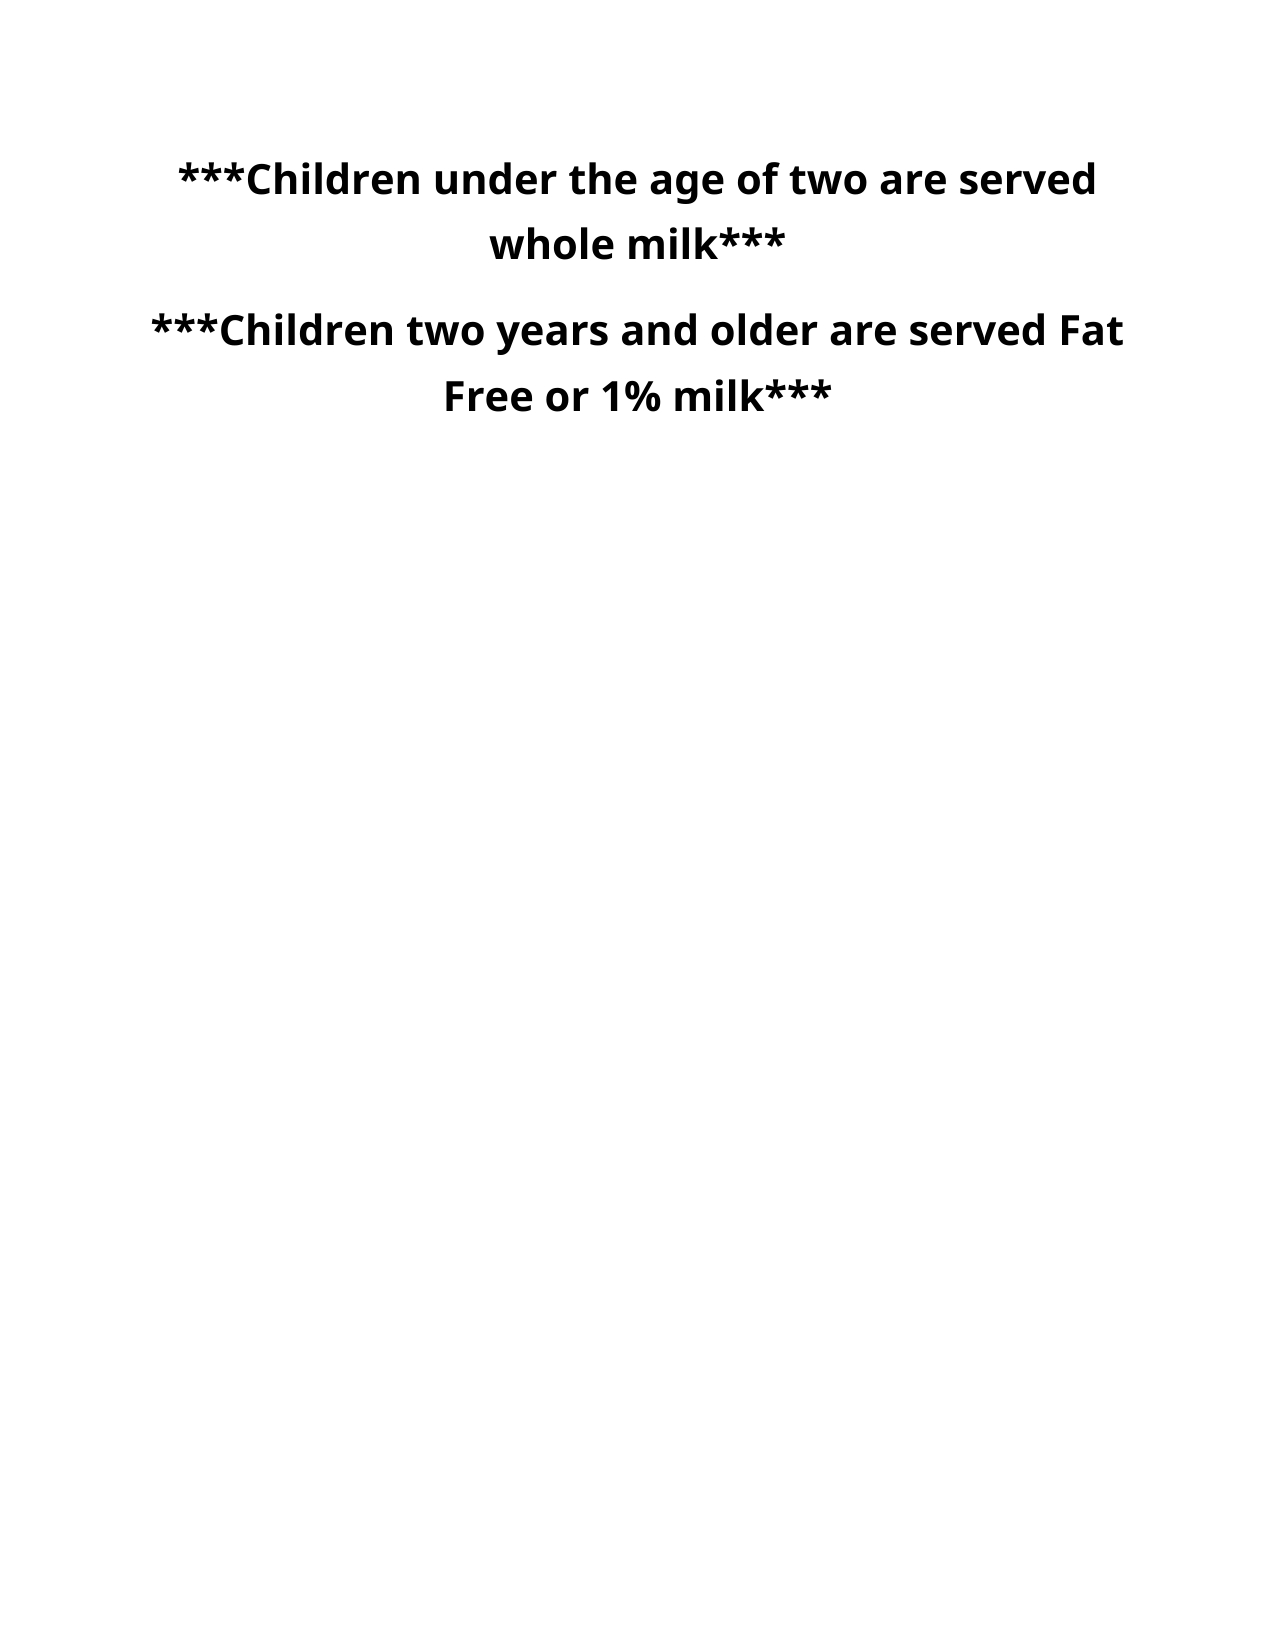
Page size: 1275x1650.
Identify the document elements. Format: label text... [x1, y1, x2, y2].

text ***Children under the age of two are served whole milk*** [150, 150, 1125, 272]
text ***Children two years and older are served Fat Free or 1% milk*** [150, 301, 1125, 423]
